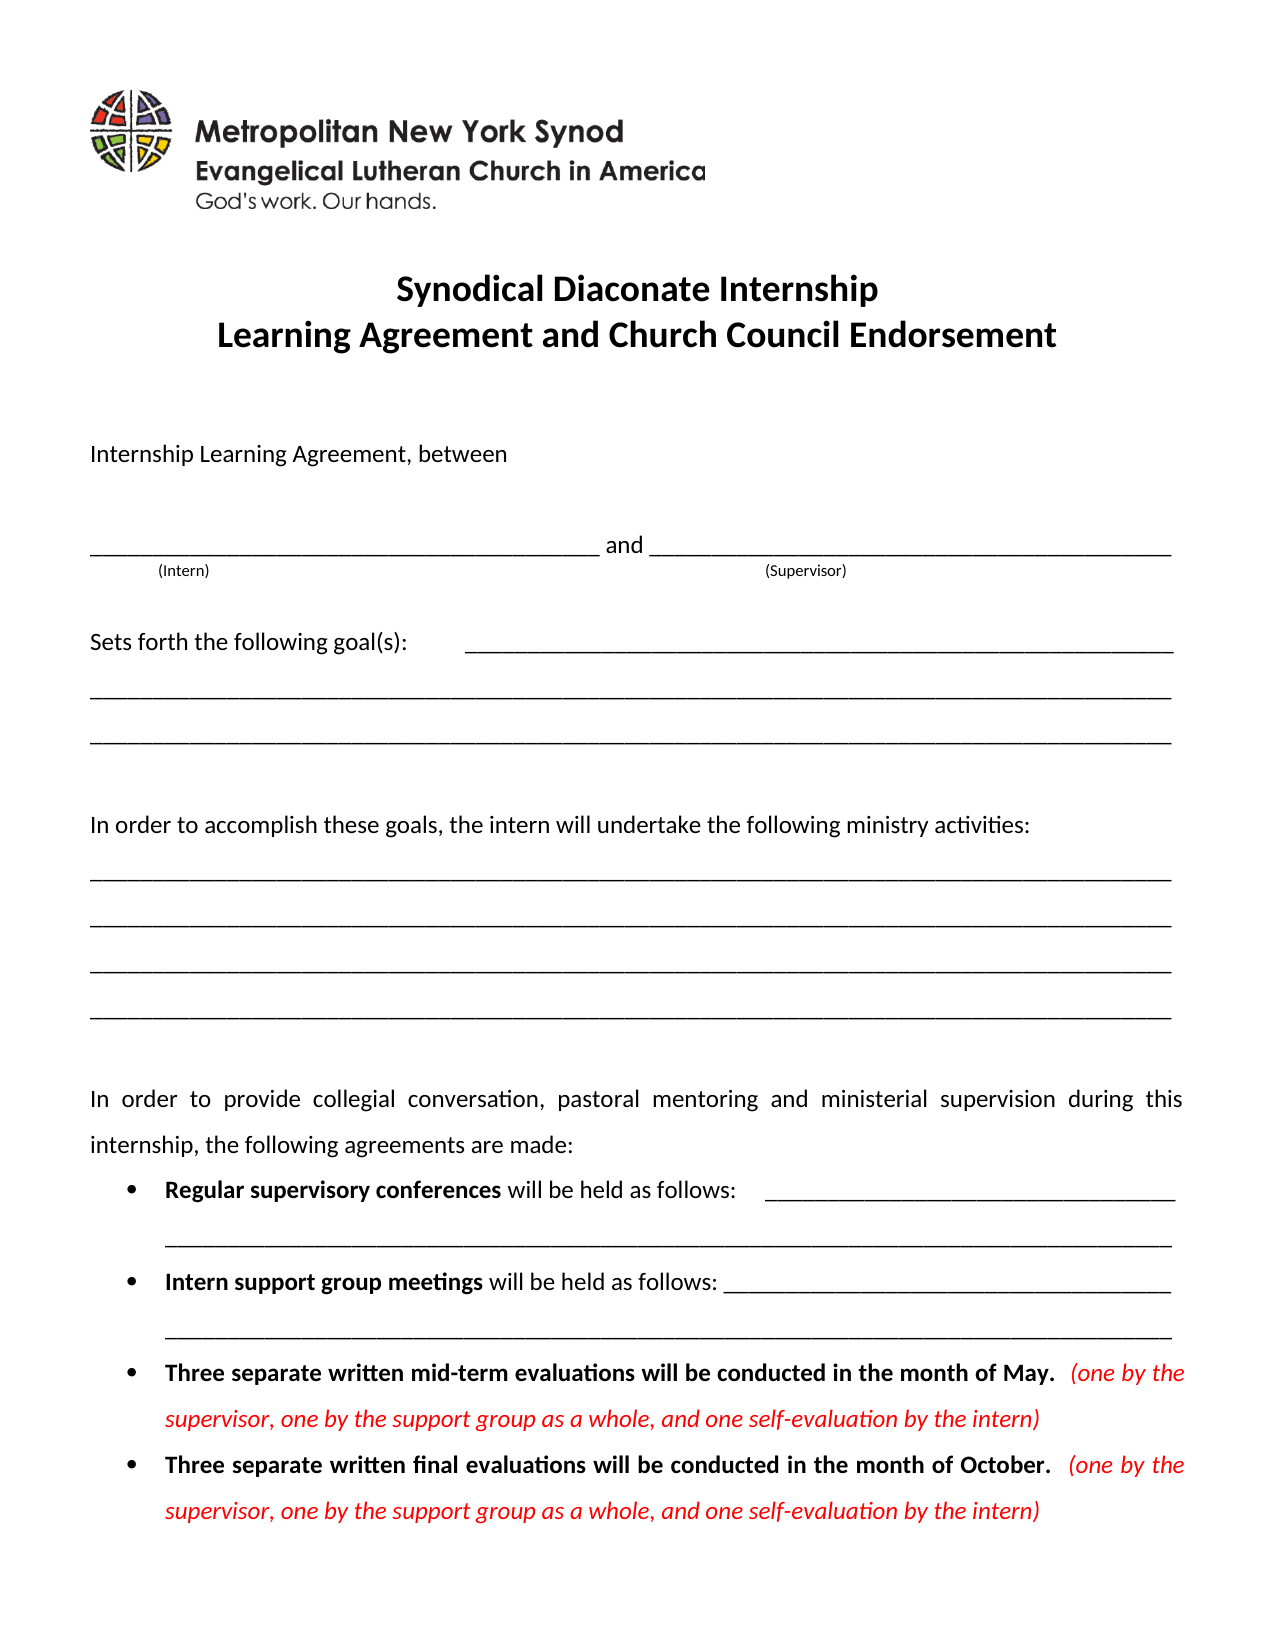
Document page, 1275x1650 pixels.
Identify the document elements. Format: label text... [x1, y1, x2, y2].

text Internship Learning Agreement, between [90, 438, 1185, 468]
list _________________________________________________________________________________ [165, 1220, 1185, 1251]
list Regular supervisory conferences will be held as follows: _________________________________ [127, 1175, 1185, 1205]
text _______________________________________________________________________________________ [90, 992, 1185, 1022]
text Synodical Diaconate Internship [90, 265, 1185, 311]
text Learning Agreement and Church Council Endorsement [90, 311, 1185, 357]
text (Intern) (Supervisor) [90, 560, 1185, 580]
list Three separate written mid-term evaluations will be conducted in the month of May. (one by the supervisor, one by the support group as a whole, and one self-evaluation by the intern) [127, 1358, 1185, 1434]
text _________________________________________________________________________________ [165, 1312, 1185, 1342]
list Intern support group meetings will be held as follows: ____________________________________ [127, 1266, 1185, 1297]
text Sets forth the following goal(s): _________________________________________________________ [90, 626, 1185, 656]
text _______________________________________________________________________________________ [90, 900, 1185, 931]
text In order to provide collegial conversation, pastoral mentoring and ministerial supervision during this internship, the following agreements are made: [90, 1083, 1185, 1159]
list Three separate written final evaluations will be conducted in the month of October. (one by the supervisor, one by the support group as a whole, and one self-evaluation by the intern) [127, 1449, 1185, 1525]
picture [90, 90, 705, 209]
text _________________________________________ and __________________________________________ [90, 529, 1185, 560]
text In order to accomplish these goals, the intern will undertake the following ministry activities: _______________________________________________________________________________________ [90, 809, 1185, 885]
text _______________________________________________________________________________________ [90, 946, 1185, 977]
text ______________________________________________________________________________________________________________________________________________________________________________ [90, 672, 1185, 748]
